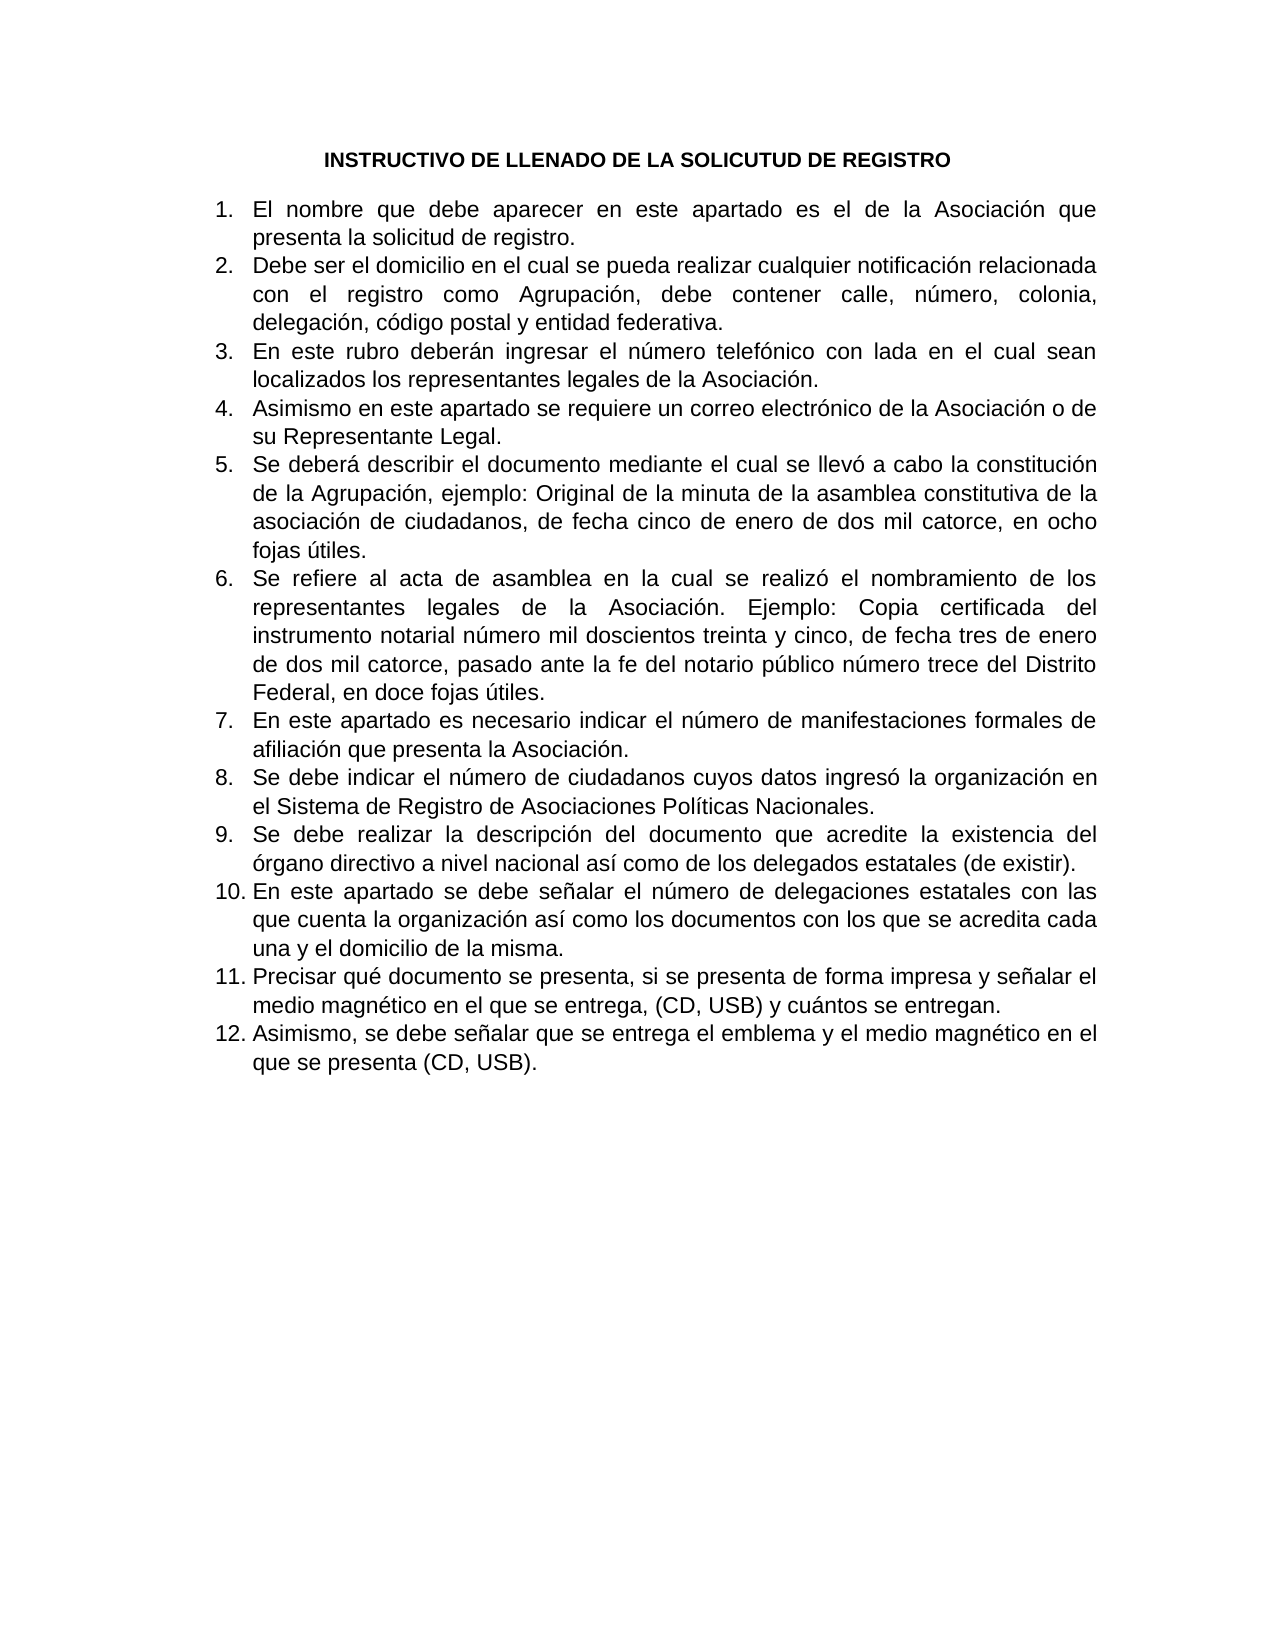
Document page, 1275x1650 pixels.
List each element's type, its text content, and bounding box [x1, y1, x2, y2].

list Se debe realizar la descripción del documento que acredite la existencia del órgano directivo a nivel nacional así como de los delegados estatales (de existir). [215, 821, 1098, 876]
list Debe ser el domicilio en el cual se pueda realizar cualquier notificación relacionada con el registro como Agrupación, debe contener calle, número, colonia, delegación, código postal y entidad federativa. [215, 252, 1098, 336]
list Asimismo en este apartado se requiere un correo electrónico de la Asociación o de su Representante Legal. [215, 394, 1098, 449]
list Se refiere al acta de asamblea en la cual se realizó el nombramiento de los representantes legales de la Asociación. Ejemplo: Copia certificada del instrumento notarial número mil doscientos treinta y cinco, de fecha tres de enero de dos mil catorce, pasado ante la fe del notario público número trece del Distrito Federal, en doce fojas útiles. [215, 565, 1098, 705]
list Se deberá describir el documento mediante el cual se llevó a cabo la constitución de la Agrupación, ejemplo: Original de la minuta de la asamblea constitutiva de la asociación de ciudadanos, de fecha cinco de enero de dos mil catorce, en ocho fojas útiles. [215, 451, 1098, 563]
list Se debe indicar el número de ciudadanos cuyos datos ingresó la organización en el Sistema de Registro de Asociaciones Políticas Nacionales. [215, 764, 1098, 819]
list En este apartado es necesario indicar el número de manifestaciones formales de afiliación que presenta la Asociación. [215, 707, 1098, 762]
list En este apartado se debe señalar el número de delegaciones estatales con las que cuenta la organización así como los documentos con los que se acredita cada una y el domicilio de la misma. [215, 878, 1098, 961]
list Asimismo, se debe señalar que se entrega el emblema y el medio magnético en el que se presenta (CD, USB). [215, 1020, 1098, 1075]
list Precisar qué documento se presenta, si se presenta de forma impresa y señalar el medio magnético en el que se entrega, (CD, USB) y cuántos se entregan. [215, 963, 1098, 1018]
text INSTRUCTIVO DE LLENADO DE LA SOLICUTUD DE REGISTRO [177, 148, 1098, 172]
list El nombre que debe aparecer en este apartado es el de la Asociación que presenta la solicitud de registro. [215, 196, 1098, 250]
list En este rubro deberán ingresar el número telefónico con lada en el cual sean localizados los representantes legales de la Asociación. [215, 338, 1098, 392]
